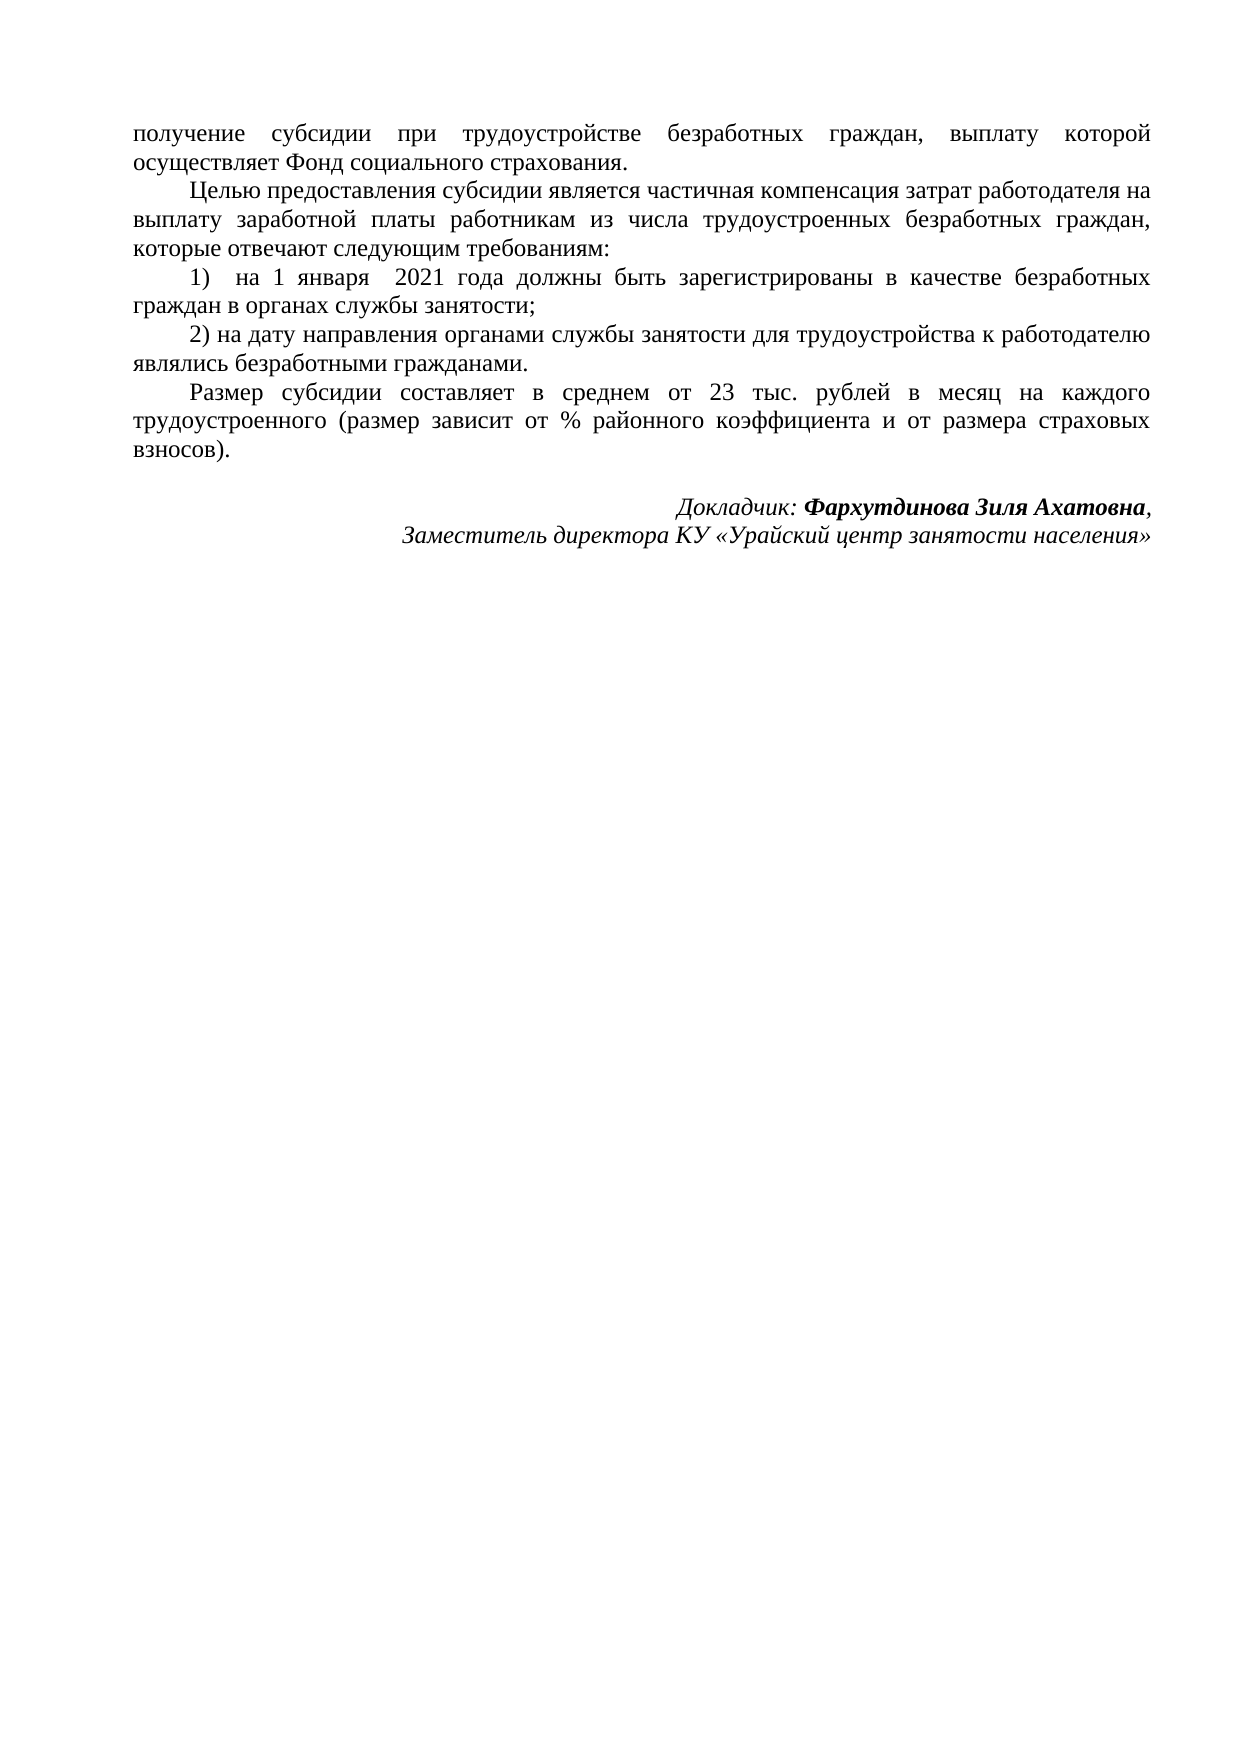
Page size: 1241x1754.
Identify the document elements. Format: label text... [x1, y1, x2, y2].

text Размер субсидии составляет в среднем от 23 тыс. рублей в месяц на каждого трудоустроенного (размер зависит от % районного коэффициента и от размера страховых взносов). [133, 377, 1152, 463]
text 1) на 1 января 2021 года должны быть зарегистрированы в качестве безработных граждан в органах службы занятости; [133, 262, 1152, 319]
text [133, 118, 1152, 176]
text Целью предоставления субсидии является частичная компенсация затрат работодателя на выплату заработной платы работникам из числа трудоустроенных безработных граждан, которые отвечают следующим требованиям: [133, 176, 1152, 262]
text Докладчик: Фархутдинова Зиля Ахатовна, [133, 492, 1152, 521]
text Заместитель директора КУ «Урайский центр занятости населения» [133, 521, 1152, 549]
text 2) на дату направления органами службы занятости для трудоустройства к работодателю являлись безработными гражданами. [133, 319, 1152, 377]
